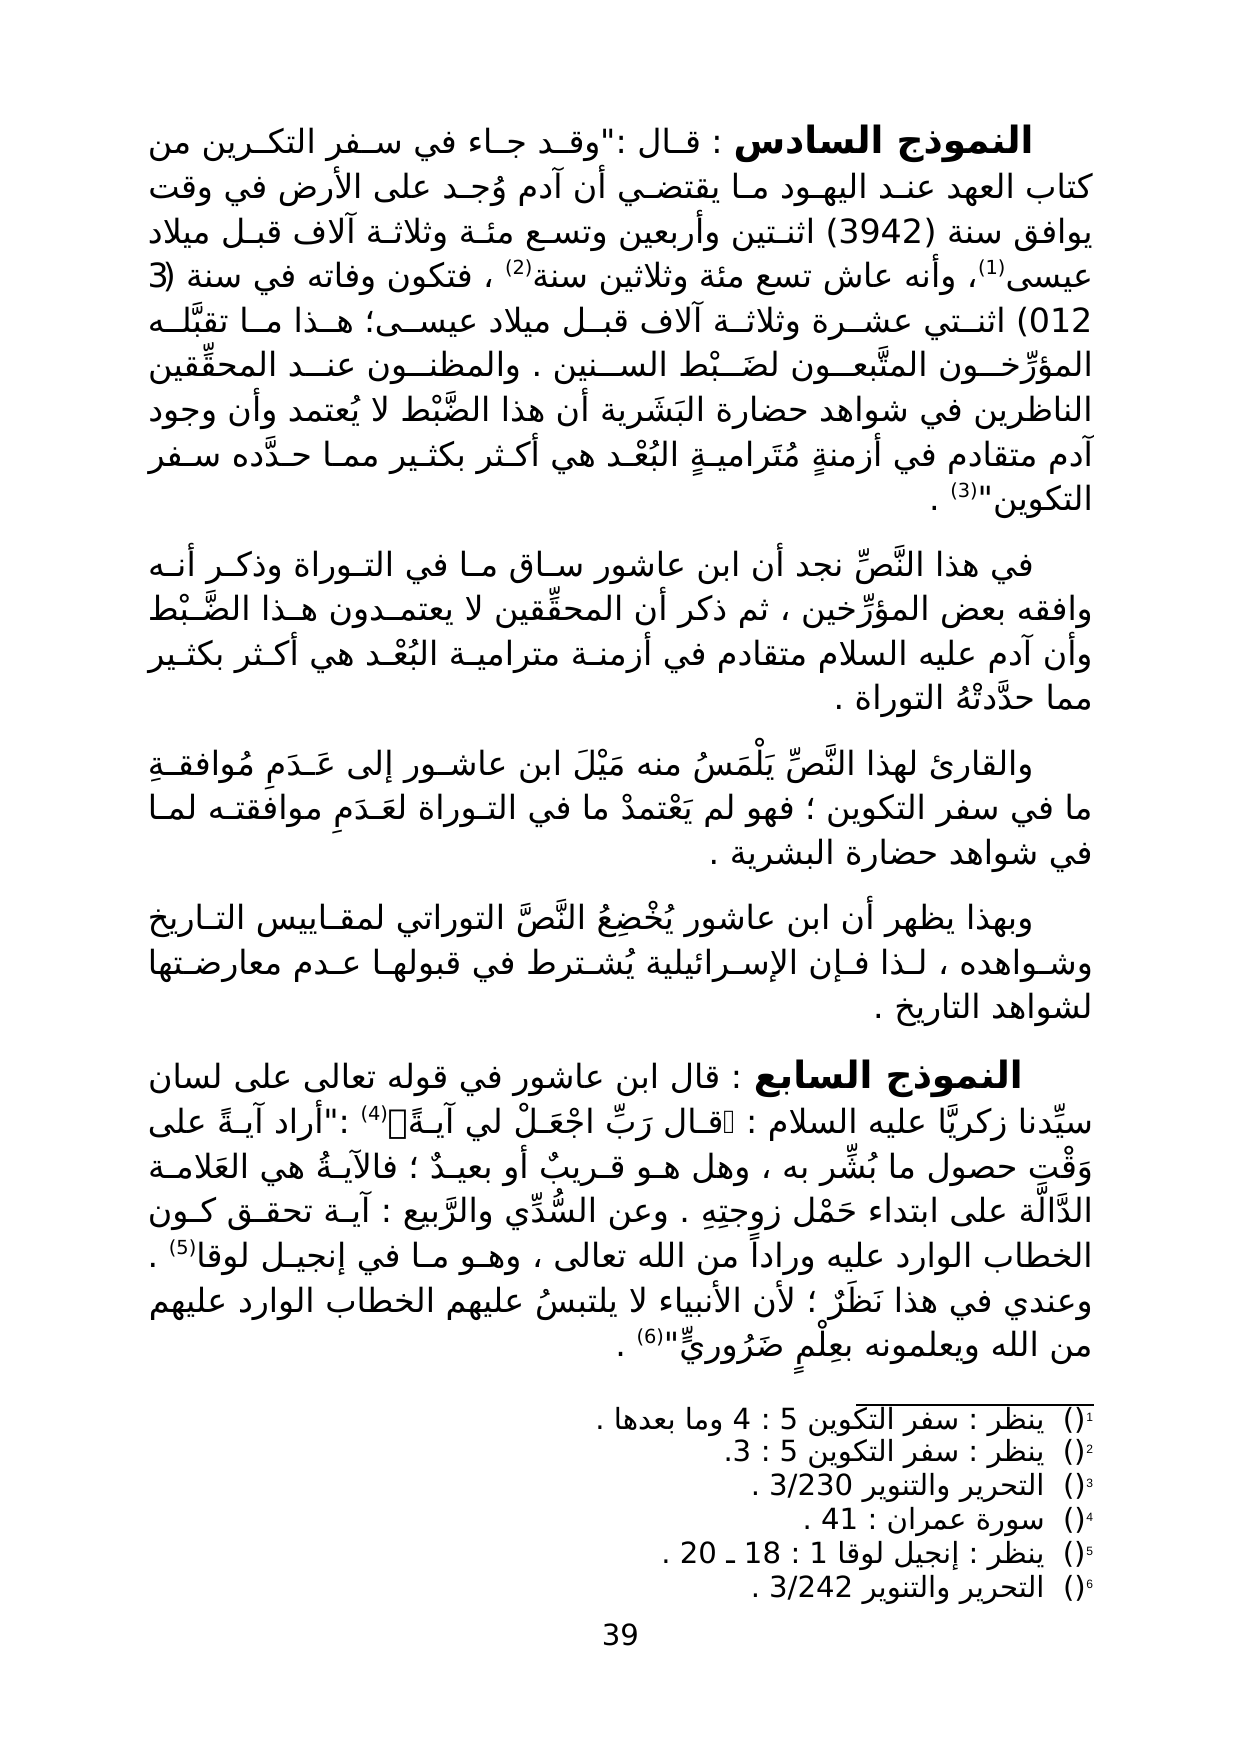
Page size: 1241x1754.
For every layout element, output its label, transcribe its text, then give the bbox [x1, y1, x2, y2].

text النموذج السادس : قال :"وقد جاء في سفر التكرين من كتاب العهد عند اليهود ما يقتضي أن آدم وُجد على الأرض في وقت يوافق سنة (3942) اثنتين وأربعين وتسع مئة وثلاثة آلاف قبل ميلاد عيسى()، وأنه عاش تسع مئة وثلاثين سنة() ، فتكون وفاته في سنة (3012) اثنتي عشرة وثلاثة آلاف قبل ميلاد عيسى؛ هذا ما تقبَّله المؤرِّخون المتَّبعون لضَبْط السنين . والمظنون عند المحقِّقين الناظرين في شواهد حضارة البَشَرية أن هذا الضَّبْط لا يُعتمد وأن وجود آدم متقادم في أزمنةٍ مُتَراميةٍ البُعْد هي أكثر بكثير مما حدَّده سفر التكوين"() . [148, 118, 1093, 518]
text وبهذا يظهر أن ابن عاشور يُخْضِعُ النَّصَّ التوراتي لمقاييس التاريخ وشواهده ، لذا فإن الإسرائيلية يُشترط في قبولها عدم معارضتها لشواهد التاريخ . [148, 899, 1093, 1027]
text النموذج السابع : قال ابن عاشور في قوله تعالى على لسان سيِّدنا زكريَّا عليه السلام : قال رَبِّ اجْعَلْ لي آيةً() :"أراد آيةً على وَقْت حصول ما بُشِّر به ، وهل هو قريبٌ أو بعيدٌ ؛ فالآيةُ هي العَلامة الدَّالَّة على ابتداء حَمْل زوجتِهِ . وعن السُّدِّي والرَّبيع : آية تحقق كون الخطاب الوارد عليه وراداً من الله تعالى ، وهو ما في إنجيل لوقا() . وعندي في هذا نَظَرٌ ؛ لأن الأنبياء لا يلتبسُ عليهم الخطاب الوارد عليهم من الله ويعلمونه بعِلْمٍ ضَرُوريٍّ"() . [148, 1053, 1093, 1364]
text في هذا النَّصِّ نجد أن ابن عاشور ساق ما في التوراة وذكر أنه وافقه بعض المؤرِّخين ، ثم ذكر أن المحقِّقين لا يعتمدون هذا الضَّبْط وأن آدم عليه السلام متقادم في أزمنة مترامية البُعْد هي أكثر بكثير مما حدَّدتْهُ التوراة . [148, 545, 1093, 718]
text والقارئ لهذا النَّصِّ يَلْمَسُ منه مَيْلَ ابن عاشور إلى عَدَمِ مُوافقةِ ما في سفر التكوين ؛ فهو لم يَعْتمدْ ما في التوراة لعَدَمِ موافقته لما في شواهد حضارة البشرية . [148, 744, 1093, 872]
